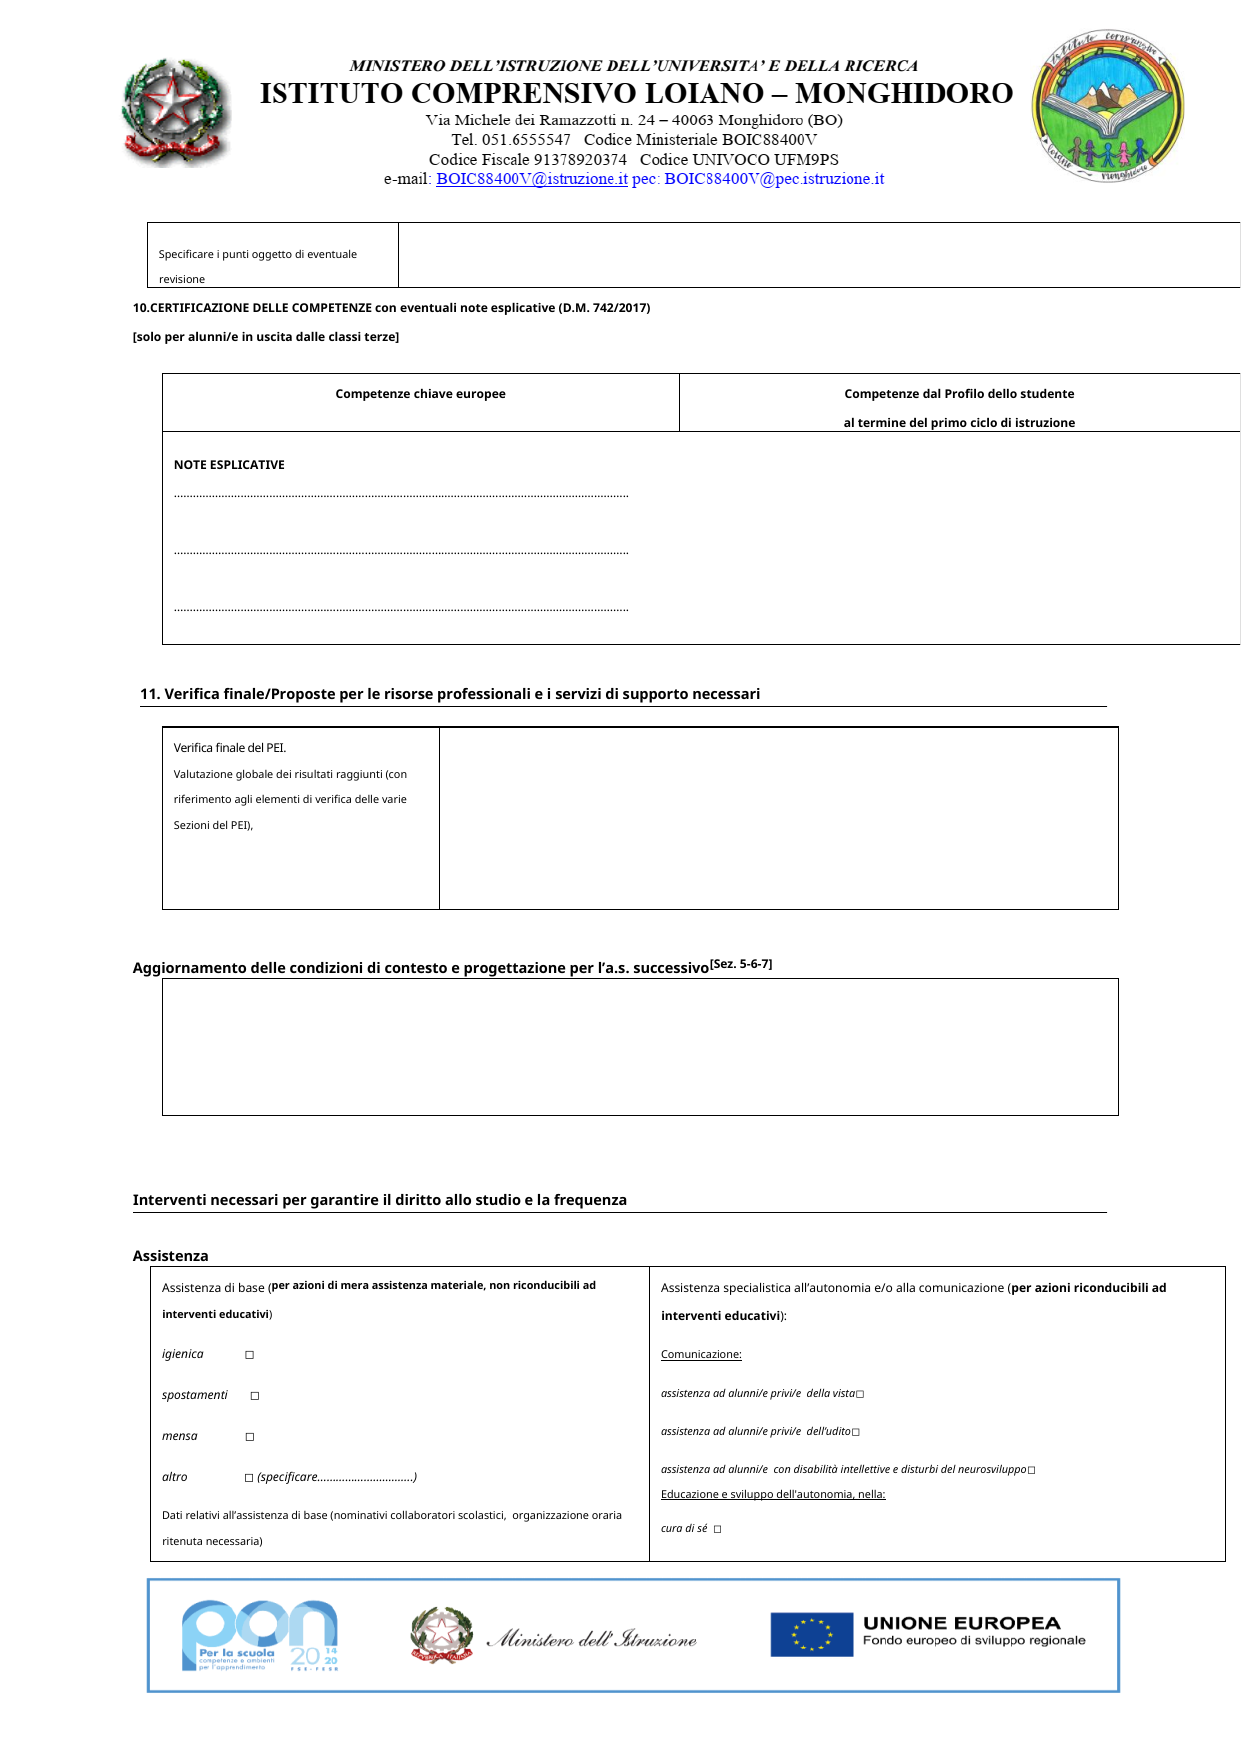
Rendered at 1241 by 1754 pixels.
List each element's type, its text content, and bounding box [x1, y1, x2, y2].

table_header Competenze dal Profilo dello studente al termine del primo ciclo di istruzione [680, 374, 1240, 431]
table_header Competenze chiave europee [163, 374, 679, 431]
text 10.CERTIFICAZIONE DELLE COMPETENZE con eventuali note esplicative (D.M. 742/2017) [133, 288, 1107, 316]
table_header [399, 223, 1240, 287]
text [solo per alunni/e in uscita dalle classi terze] [133, 316, 1107, 345]
subtitle 11. Verifica finale/Proposte per le risorse professionali e i servizi di supporto necessari [140, 670, 1107, 706]
subtitle Interventi necessari per garantire il diritto allo studio e la frequenza [133, 1176, 1107, 1212]
table_header [440, 728, 1118, 909]
table_header Specificare i punti oggetto di eventuale revisione [148, 223, 398, 287]
picture [132, 1565, 1137, 1704]
table_header [163, 979, 1118, 1115]
text Aggiornamento delle condizioni di contesto e progettazione per l’a.s. successivo[Sez. 5-6-7] [133, 944, 1107, 978]
picture [88, 15, 1232, 222]
table_cell NOTE ESPLICATIVE …………………………………………………………………………………………………………………………….. …………………………………………………………………………………………………………………………….. …………………………………………………………………………………………………………………………….. [163, 432, 1240, 644]
text Assistenza [133, 1232, 1107, 1266]
table_header Verifica finale del PEI. Valutazione globale dei risultati raggiunti (con riferimento agli elementi di verifica delle varie Sezioni del PEI), [163, 728, 439, 909]
